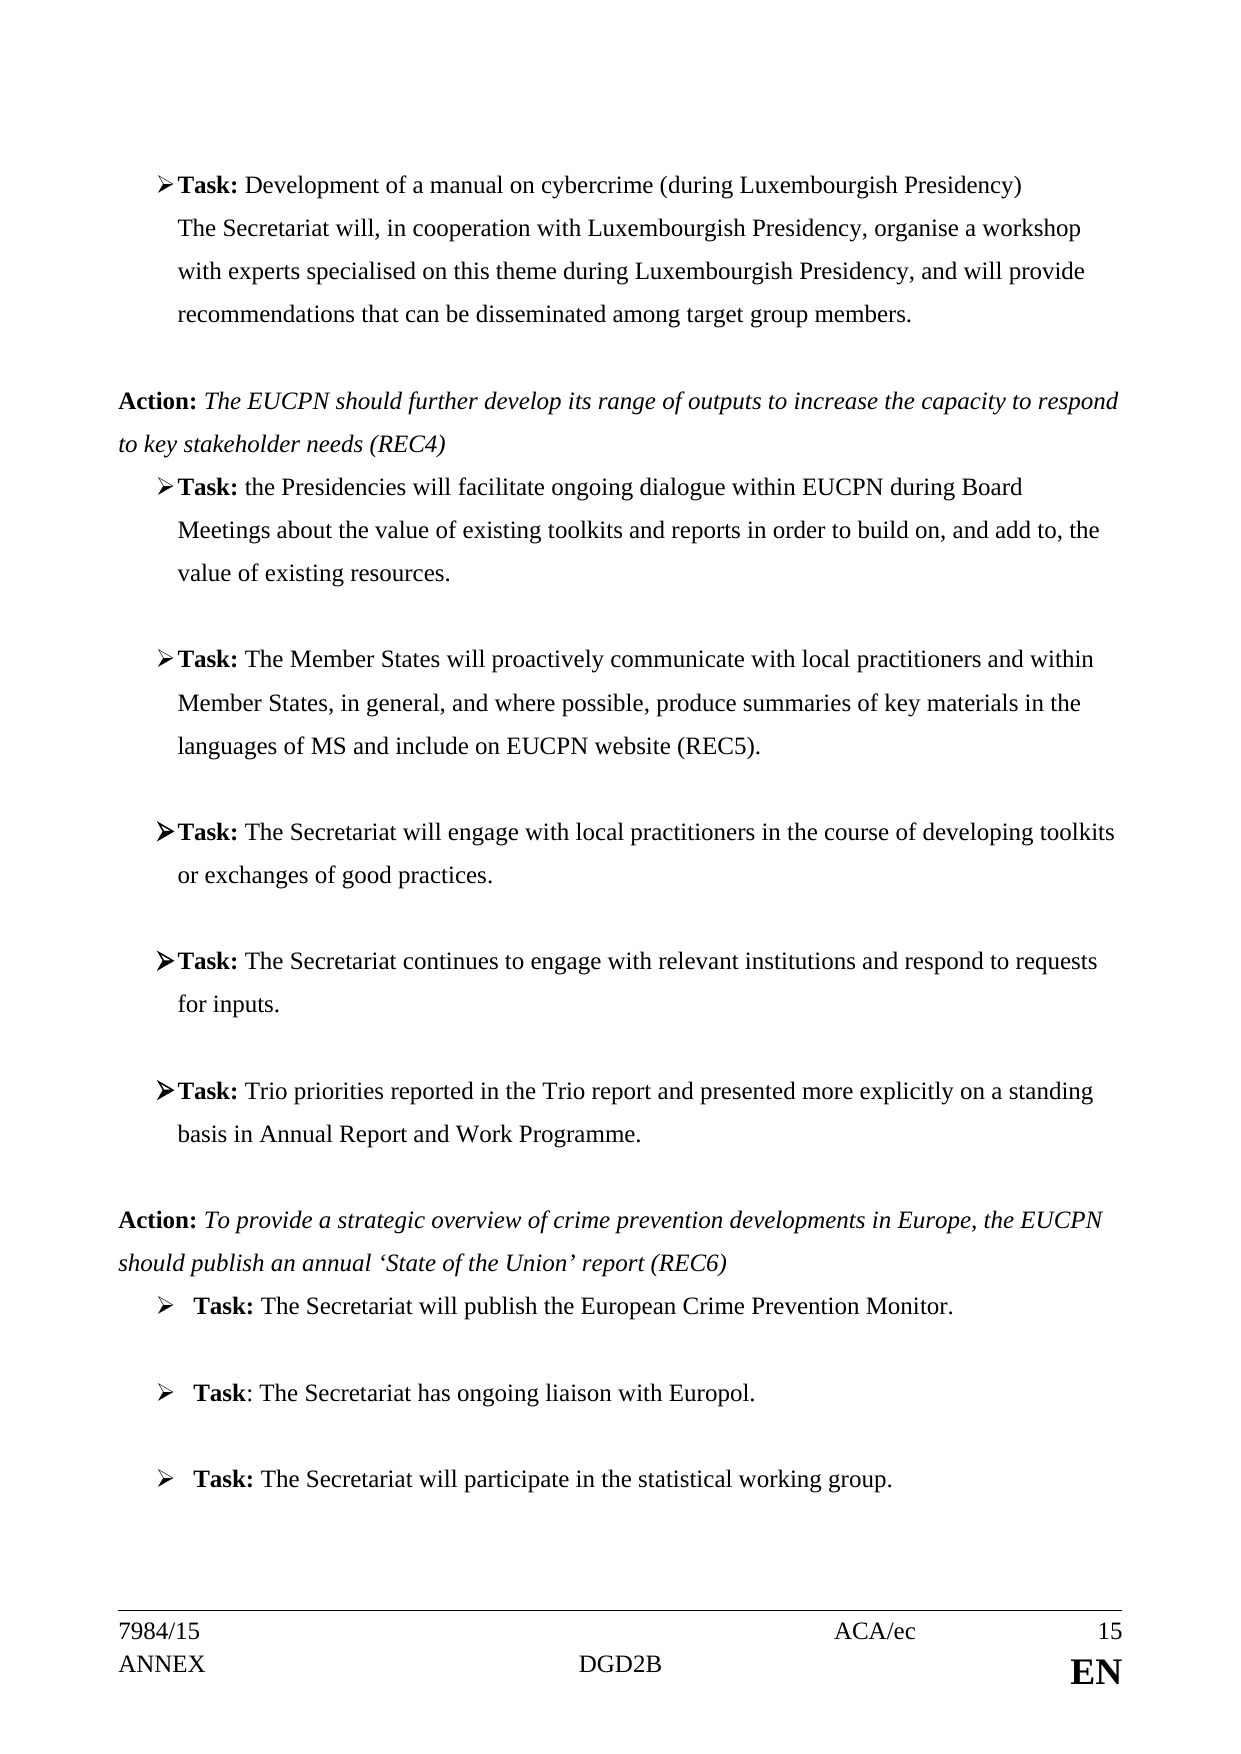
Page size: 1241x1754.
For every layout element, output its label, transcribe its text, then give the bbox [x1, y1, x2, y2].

text Action: To provide a strategic overview of crime prevention developments in Europe, the EUCPN should publish an annual ‘State of the Union’ report (REC6) [118, 1205, 1122, 1277]
list Task: The Secretariat continues to engage with relevant institutions and respond to requests for inputs. [156, 946, 1122, 1018]
list Task: The Secretariat will engage with local practitioners in the course of developing toolkits or exchanges of good practices. [156, 817, 1122, 889]
list Task: Development of a manual on cybercrime (during Luxembourgish Presidency) [148, 170, 1122, 199]
list Task: The Secretariat has ongoing liaison with Europol. [156, 1378, 1122, 1406]
list Task: the Presidencies will facilitate ongoing dialogue within EUCPN during Board Meetings about the value of existing toolkits and reports in order to build on, and add to, the value of existing resources. [156, 472, 1122, 587]
list Task: The Member States will proactively communicate with local practitioners and within Member States, in general, and where possible, produce summaries of key materials in the languages of MS and include on EUCPN website (REC5). [156, 644, 1122, 759]
list Task: The Secretariat will participate in the statistical working group. [156, 1464, 1122, 1493]
list Task: The Secretariat will publish the European Crime Prevention Monitor. [156, 1291, 1122, 1320]
text Action: The EUCPN should further develop its range of outputs to increase the capacity to respond to key stakeholder needs (REC4) [118, 386, 1122, 458]
list Task: Trio priorities reported in the Trio report and presented more explicitly on a standing basis in Annual Report and Work Programme. [156, 1076, 1122, 1148]
text The Secretariat will, in cooperation with Luxembourgish Presidency, organise a workshop with experts specialised on this theme during Luxembourgish Presidency, and will provide recommendations that can be disseminated among target group members. [118, 213, 1122, 328]
